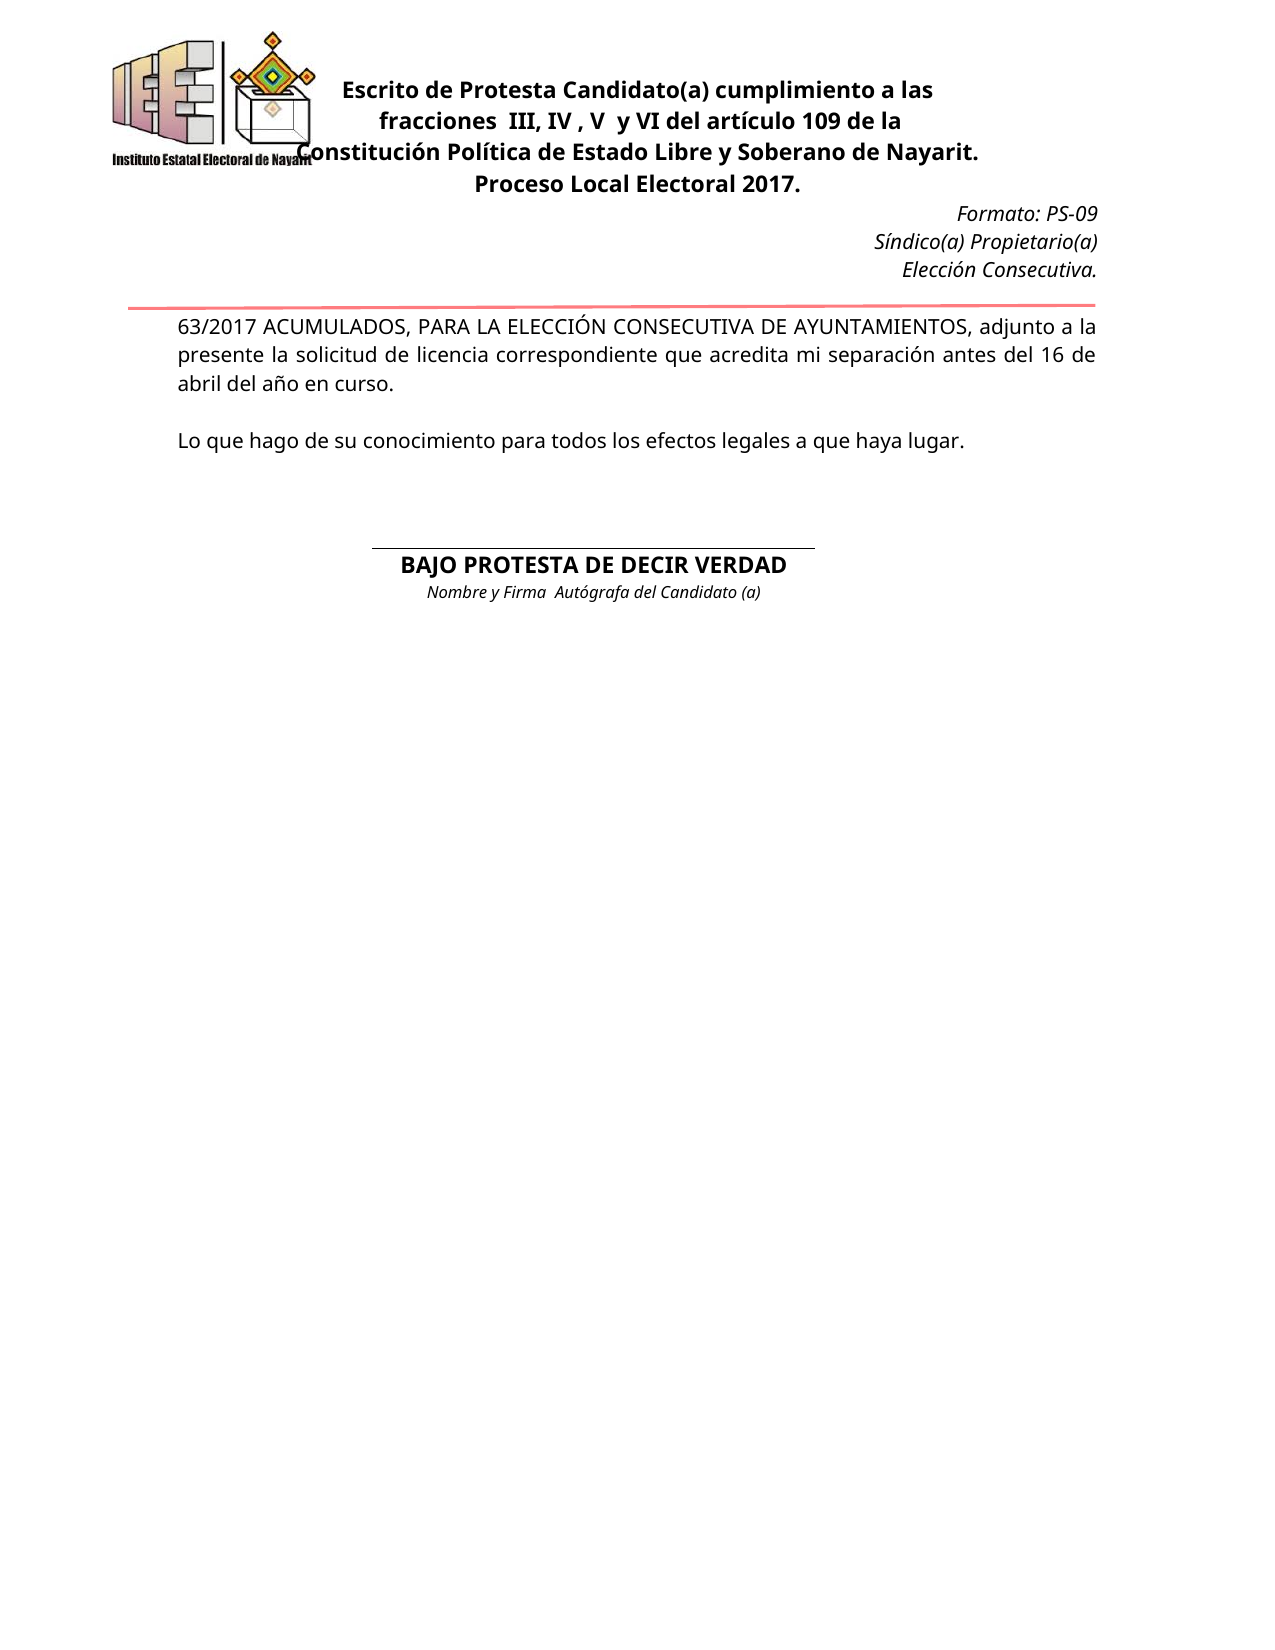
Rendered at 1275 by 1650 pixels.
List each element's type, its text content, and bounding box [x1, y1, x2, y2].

picture [112, 31, 316, 166]
table_header BAJO PROTESTA DE DECIR VERDAD Nombre y Firma Autógrafa del Candidato (a) [372, 549, 815, 603]
text Lo que hago de su conocimiento para todos los efectos legales a que haya lugar. [177, 426, 1098, 454]
